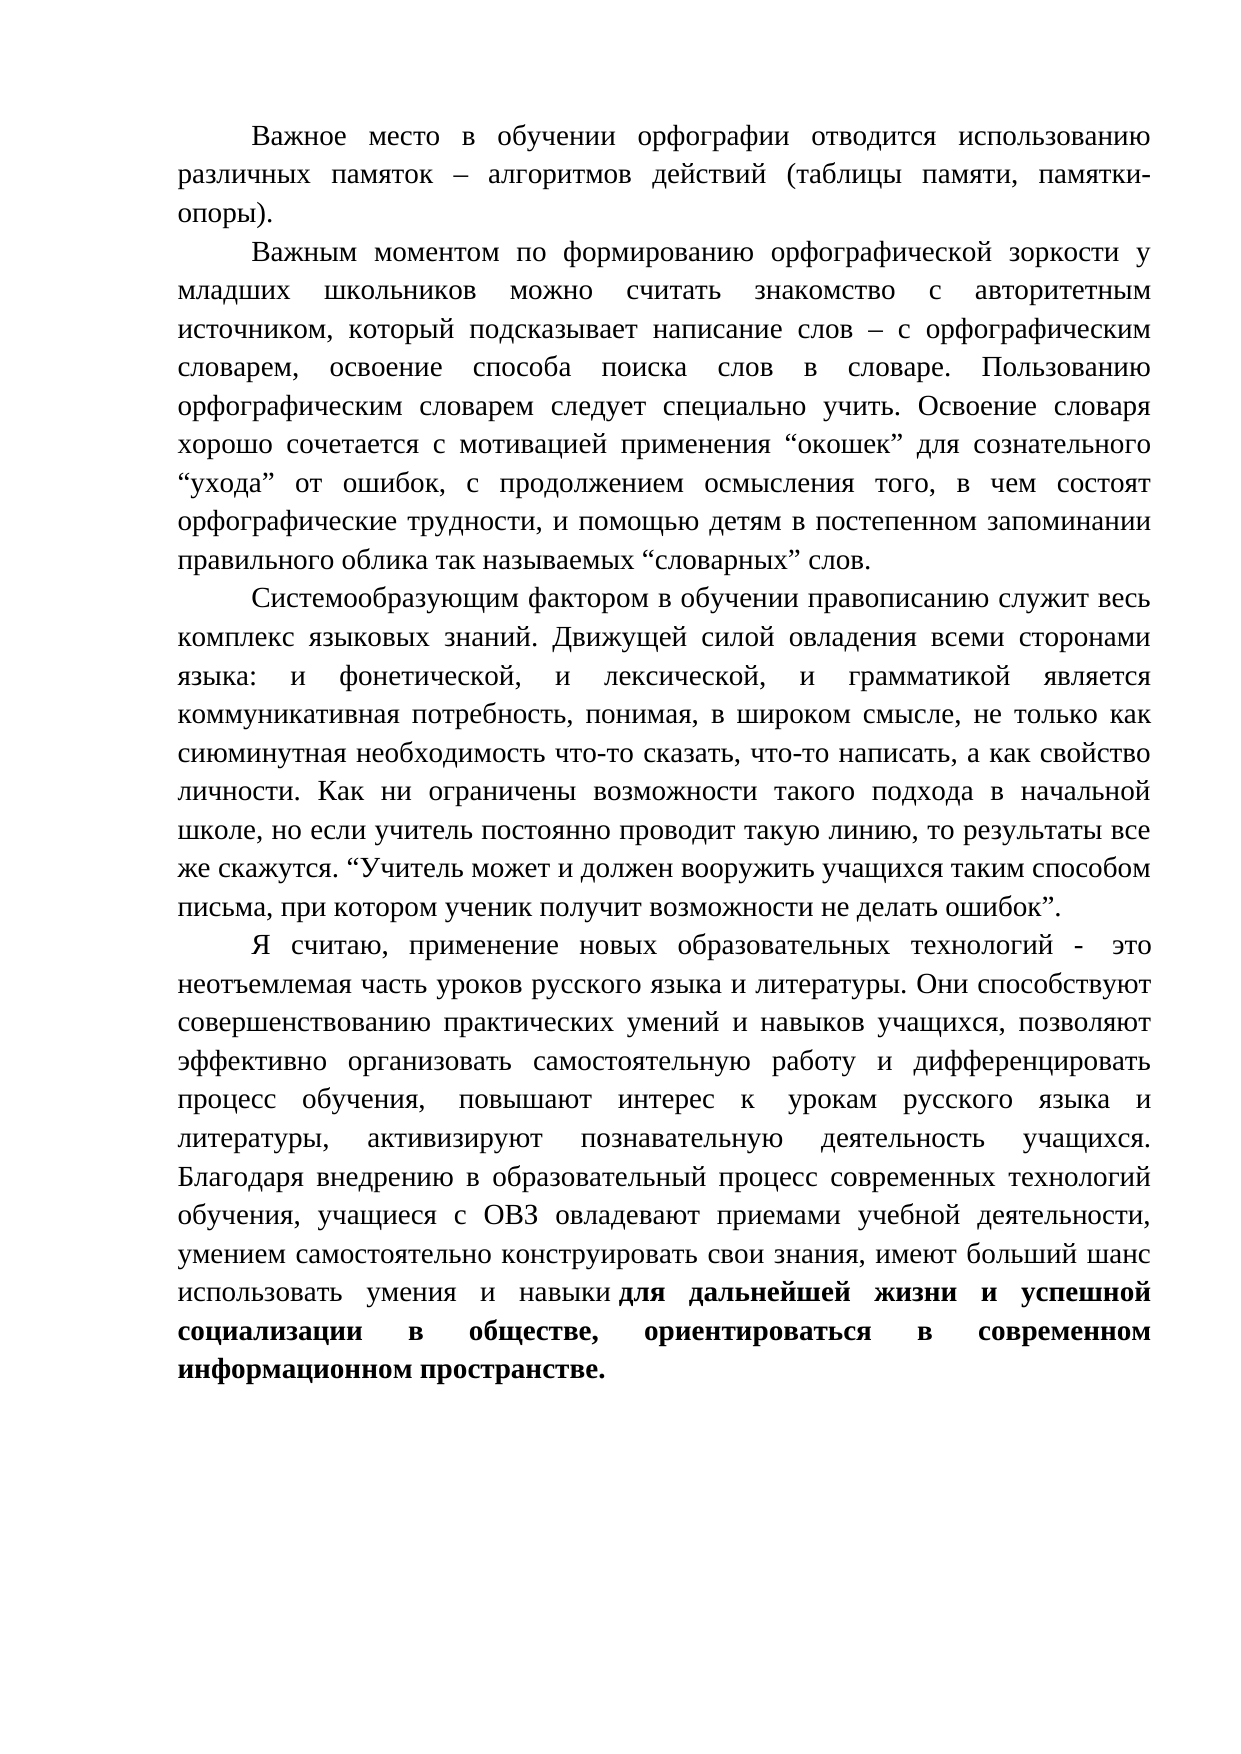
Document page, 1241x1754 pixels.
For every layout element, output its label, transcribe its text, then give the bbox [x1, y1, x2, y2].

text Важное место в обучении орфографии отводится использованию различных памяток – алгоритмов действий (таблицы памяти, памятки-опоры). [177, 118, 1152, 229]
text Системообразующим фактором в обучении правописанию служит весь комплекс языковых знаний. Движущей силой овладения всеми сторонами языка: и фонетической, и лексической, и грамматикой является коммуникативная потребность, понимая, в широком смысле, не только как сиюминутная необходимость что-то сказать, что-то написать, а как свойство личности. Как ни ограничены возможности такого подхода в начальной школе, но если учитель постоянно проводит такую линию, то результаты все же скажутся. “Учитель может и должен вооружить учащихся таким способом письма, при котором ученик получит возможности не делать ошибок”. [177, 581, 1152, 922]
text Важным моментом по формированию орфографической зоркости у младших школьников можно считать знакомство с авторитетным источником, который подсказывает написание слов – с орфографическим словарем, освоение способа поиска слов в словаре. Пользованию орфографическим словарем следует специально учить. Освоение словаря хорошо сочетается с мотивацией применения “окошек” для сознательного “ухода” от ошибок, с продолжением осмысления того, в чем состоят орфографические трудности, и помощью детям в постепенном запоминании правильного облика так называемых “словарных” слов. [177, 234, 1152, 576]
text Я считаю, применение новых образовательных технологий - это неотъемлемая часть уроков русского языка и литературы. Они способствуют совершенствованию практических умений и навыков учащихся, позволяют эффективно организовать самостоятельную работу и дифференцировать процесс обучения, повышают интерес к урокам русского языка и литературы, активизируют познавательную деятельность учащихся. Благодаря внедрению в образовательный процесс современных технологий обучения, учащиеся с ОВЗ овладевают приемами учебной деятельности, умением самостоятельно конструировать свои знания, имеют больший шанс использовать умения и навыки для дальнейшей жизни и успешной социализации в обществе, ориентироваться в современном информационном пространстве. [177, 927, 1152, 1385]
